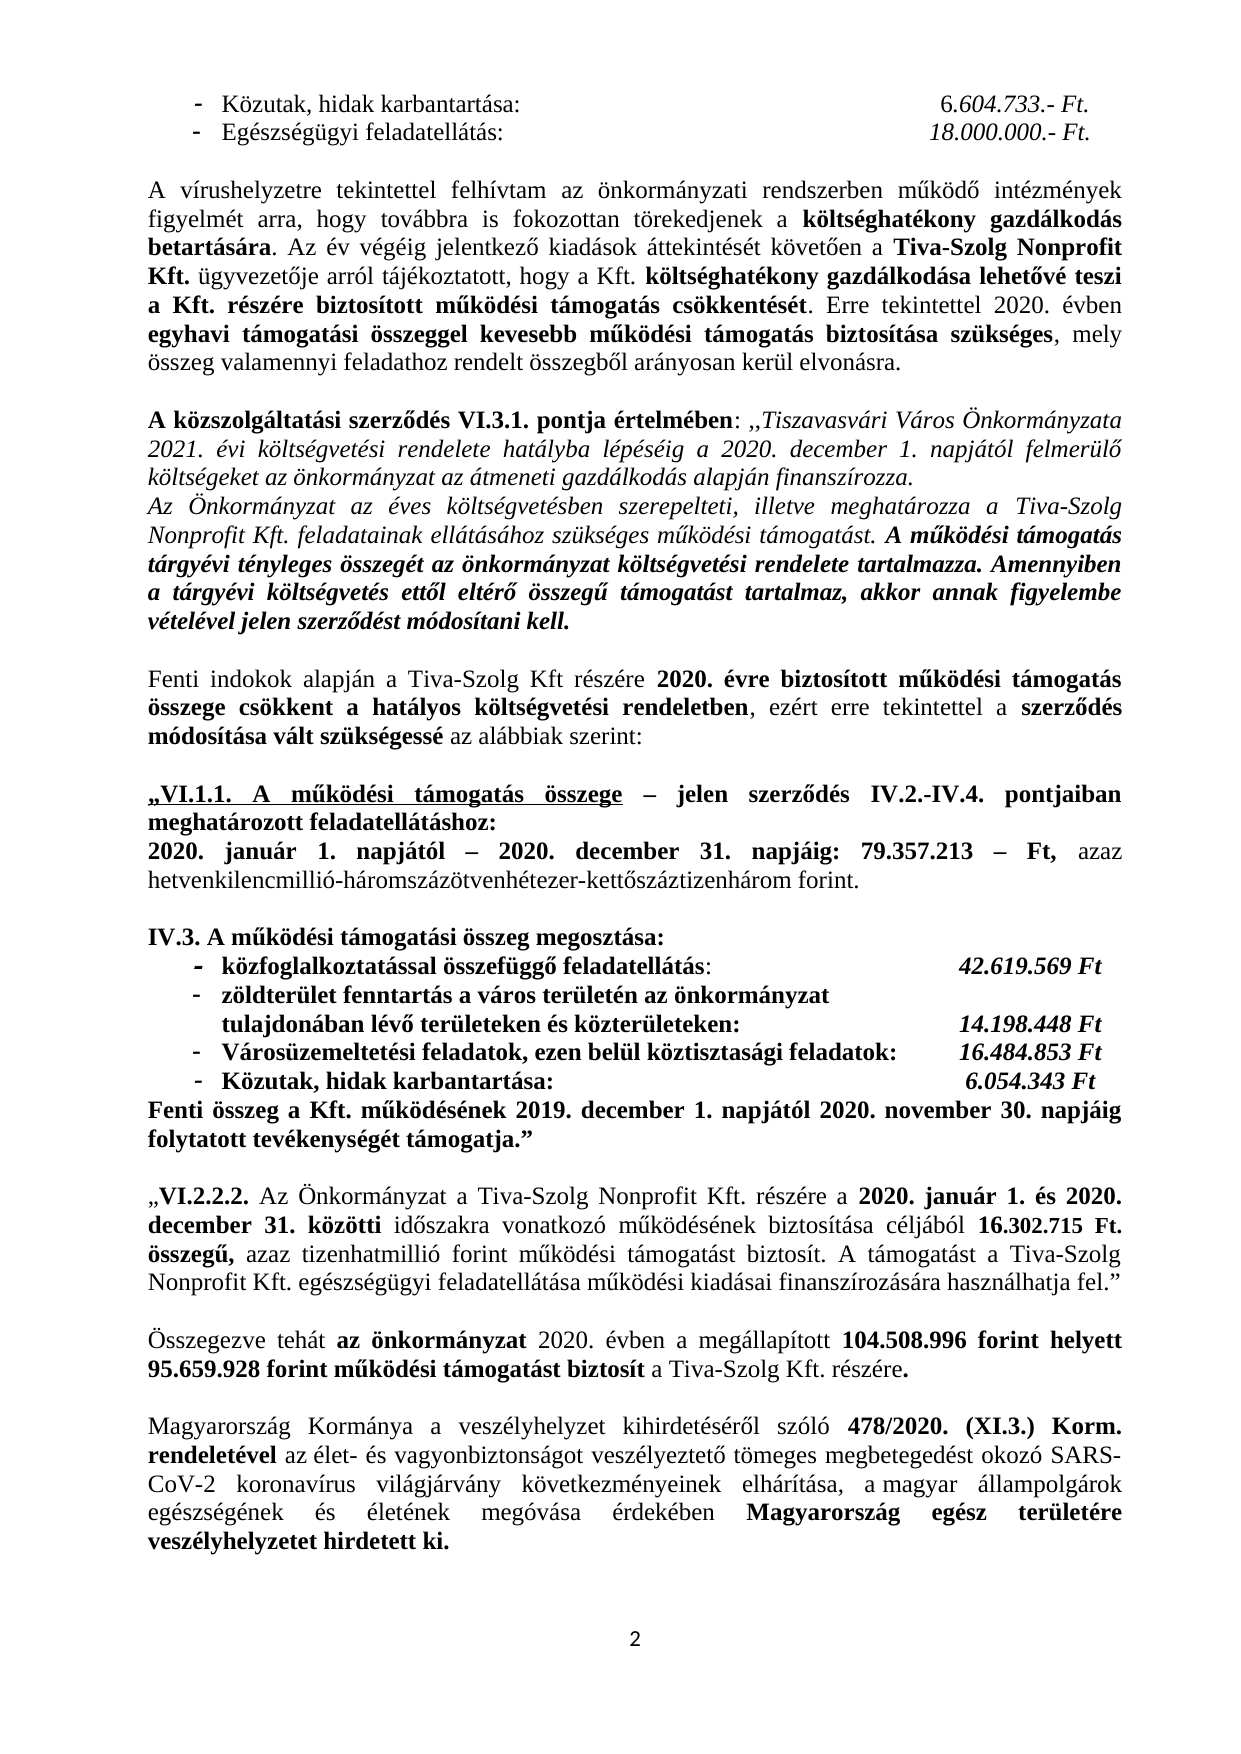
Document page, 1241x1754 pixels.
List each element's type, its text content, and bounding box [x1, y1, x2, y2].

text Magyarország Kormánya a veszélyhelyzet kihirdetéséről szóló 478/2020. (XI.3.) Korm. rendeletével az élet- és vagyonbiztonságot veszélyeztető tömeges megbetegedést okozó SARS-CoV-2 koronavírus világjárvány következményeinek elhárítása, a magyar állampolgárok egészségének és életének megóvása érdekében Magyarország egész területére veszélyhelyzetet hirdetett ki. [148, 1411, 1122, 1555]
text „VI.2.2.2. Az Önkormányzat a Tiva-Szolg Nonprofit Kft. részére a 2020. január 1. és 2020. december 31. közötti időszakra vonatkozó működésének biztosítása céljából 16.302.715 Ft. összegű, azaz tizenhatmillió forint működési támogatást biztosít. A támogatást a Tiva-Szolg Nonprofit Kft. egészségügyi feladatellátása működési kiadásai finanszírozására használhatja fel.” [148, 1181, 1122, 1296]
text tulajdonában lévő területeken és közterületeken: 14.198.448 Ft [221, 1009, 1122, 1037]
text „VI.1.1. A működési támogatás összege – jelen szerződés IV.2.-IV.4. pontjaiban meghatározott feladatellátáshoz: [148, 779, 1122, 836]
text A vírushelyzetre tekintettel felhívtam az önkormányzati rendszerben működő intézmények figyelmét arra, hogy továbbra is fokozottan törekedjenek a költséghatékony gazdálkodás betartására. Az év végéig jelentkező kiadások áttekintését követően a Tiva-Szolg Nonprofit Kft. ügyvezetője arról tájékoztatott, hogy a Kft. költséghatékony gazdálkodása lehetővé teszi a Kft. részére biztosított működési támogatás csökkentését. Erre tekintettel 2020. évben egyhavi támogatási összeggel kevesebb működési támogatás biztosítása szükséges, mely összeg valamennyi feladathoz rendelt összegből arányosan kerül elvonásra. [148, 175, 1122, 376]
list Fenti indokok alapján a Tiva-Szolg Kft részére 2020. évre biztosított működési támogatás összege csökkent a hatályos költségvetési rendeletben, ezért erre tekintettel a szerződés módosítása vált szükségessé az alábbiak szerint: [148, 664, 1122, 750]
list Egészségügyi feladatellátás: 18.000.000.- Ft. [192, 117, 1122, 146]
list Közutak, hidak karbantartása: 6.054.343 Ft [192, 1066, 1122, 1095]
list Közutak, hidak karbantartása: 6.604.733.- Ft. [192, 89, 1122, 117]
list Az Önkormányzat az éves költségvetésben szerepelteti, illetve meghatározza a Tiva-Szolg Nonprofit Kft. feladatainak ellátásához szükséges működési támogatást. A működési támogatás tárgyévi tényleges összegét az önkormányzat költségvetési rendelete tartalmazza. Amennyiben a tárgyévi költségvetés ettől eltérő összegű támogatást tartalmaz, akkor annak figyelembe vételével jelen szerződést módosítani kell. [148, 491, 1122, 635]
text IV.3. A működési támogatási összeg megosztása: [148, 922, 1122, 951]
list közfoglalkoztatással összefüggő feladatellátás: 42.619.569 Ft [192, 951, 1122, 980]
list A közszolgáltatási szerződés VI.3.1. pontja értelmében: ,,Tiszavasvári Város Önkormányzata 2021. évi költségvetési rendelete hatályba lépéséig a 2020. december 1. napjától felmerülő költségeket az önkormányzat az átmeneti gazdálkodás alapján finanszírozza. [148, 405, 1122, 491]
list Városüzemeltetési feladatok, ezen belül köztisztasági feladatok: 16.484.853 Ft [192, 1037, 1122, 1066]
text Fenti összeg a Kft. működésének 2019. december 1. napjától 2020. november 30. napjáig folytatott tevékenységét támogatja.” [148, 1095, 1122, 1152]
list zöldterület fenntartás a város területén az önkormányzat [192, 980, 1122, 1009]
text 2020. január 1. napjától – 2020. december 31. napjáig: 79.357.213 – Ft, azaz hetvenkilencmillió-háromszázötvenhétezer-kettőszáztizenhárom forint. [148, 836, 1122, 894]
text Összegezve tehát az önkormányzat 2020. évben a megállapított 104.508.996 forint helyett 95.659.928 forint működési támogatást biztosít a Tiva-Szolg Kft. részére. [148, 1325, 1122, 1382]
